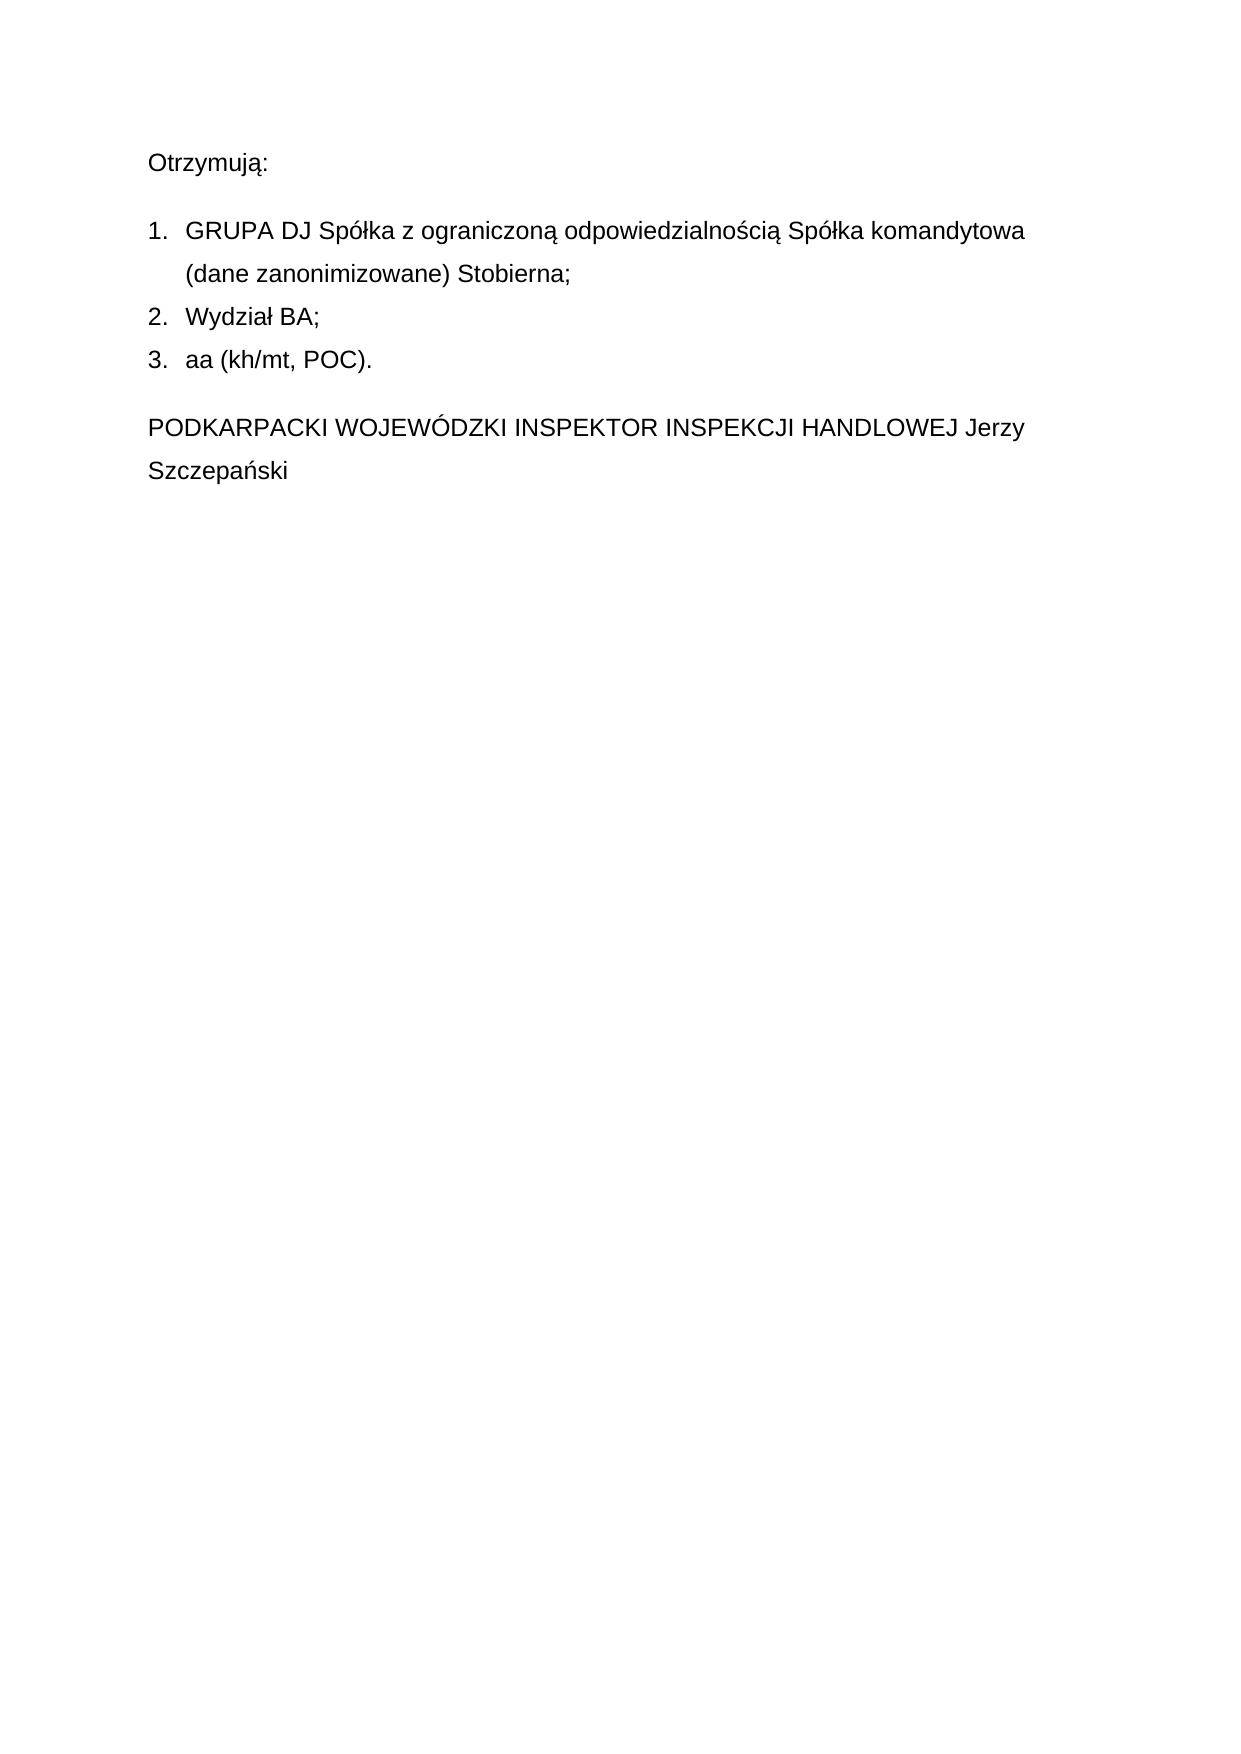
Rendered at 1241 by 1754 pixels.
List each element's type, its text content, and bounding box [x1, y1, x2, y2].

subtitle Otrzymują: [148, 148, 1093, 176]
text PODKARPACKI WOJEWÓDZKI INSPEKTOR INSPEKCJI HANDLOWEJ Jerzy Szczepański [148, 413, 1093, 485]
list aa (kh/mt, POC). [148, 345, 1093, 374]
list Wydział BA; [148, 302, 1093, 331]
list GRUPA DJ Spółka z ograniczoną odpowiedzialnością Spółka komandytowa (dane zanonimizowane) Stobierna; [148, 216, 1093, 288]
